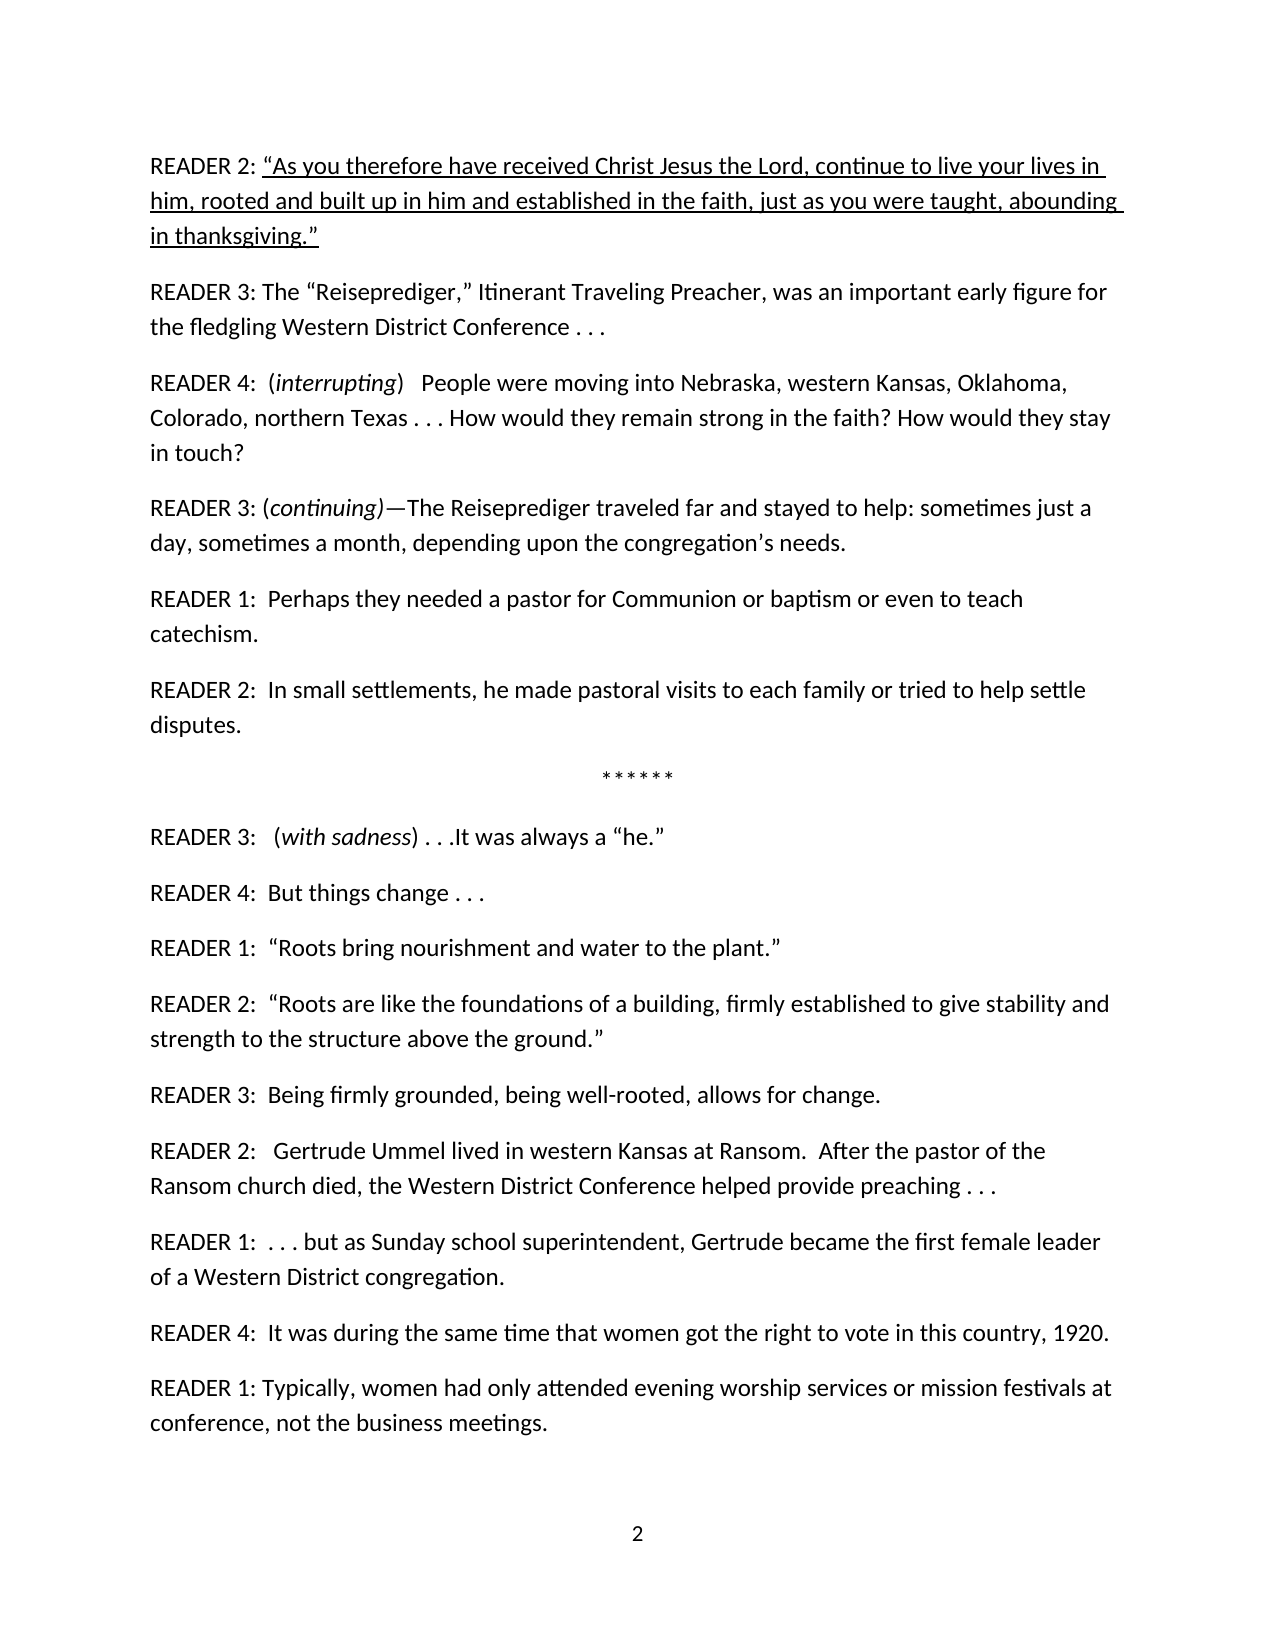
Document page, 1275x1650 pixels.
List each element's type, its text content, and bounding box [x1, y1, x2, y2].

text READER 4: It was during the same time that women got the right to vote in this country, 1920. [150, 1317, 1125, 1347]
text READER 4: (interrupting) People were moving into Nebraska, western Kansas, Oklahoma, Colorado, northern Texas . . . How would they remain strong in the faith? How would they stay in touch? [150, 367, 1125, 467]
text READER 1: “Roots bring nourishment and water to the plant.” [150, 932, 1125, 963]
text ****** [150, 765, 1125, 796]
text READER 2: Gertrude Ummel lived in western Kansas at Ransom. After the pastor of the Ransom church died, the Western District Conference helped provide preaching . . . [150, 1135, 1125, 1201]
text READER 3: Being firmly grounded, being well-rooted, allows for change. [150, 1079, 1125, 1110]
text READER 3: (continuing)—The Reiseprediger traveled far and stayed to help: sometimes just a day, sometimes a month, depending upon the congregation’s needs. [150, 492, 1125, 558]
text READER 3: The “Reiseprediger,” Itinerant Traveling Preacher, was an important early figure for the fledgling Western District Conference . . . [150, 276, 1125, 341]
text READER 2: “Roots are like the foundations of a building, firmly established to give stability and strength to the structure above the ground.” [150, 988, 1125, 1054]
text READER 1: Typically, women had only attended evening worship services or mission festivals at conference, not the business meetings. [150, 1372, 1125, 1438]
text READER 1: . . . but as Sunday school superintendent, Gertrude became the first female leader of a Western District congregation. [150, 1226, 1125, 1291]
text READER 2: In small settlements, he made pastoral visits to each family or tried to help settle disputes. [150, 674, 1125, 740]
text READER 4: But things change . . . [150, 877, 1125, 907]
text READER 1: Perhaps they needed a pastor for Communion or baptism or even to teach catechism. [150, 583, 1125, 649]
text READER 3: (with sadness) . . .It was always a “he.” [150, 821, 1125, 851]
text READER 2: “As you therefore have received Christ Jesus the Lord, continue to live your lives in him, rooted and built up in him and established in the faith, just as you were taught, abounding in thanksgiving.” [150, 150, 1125, 251]
